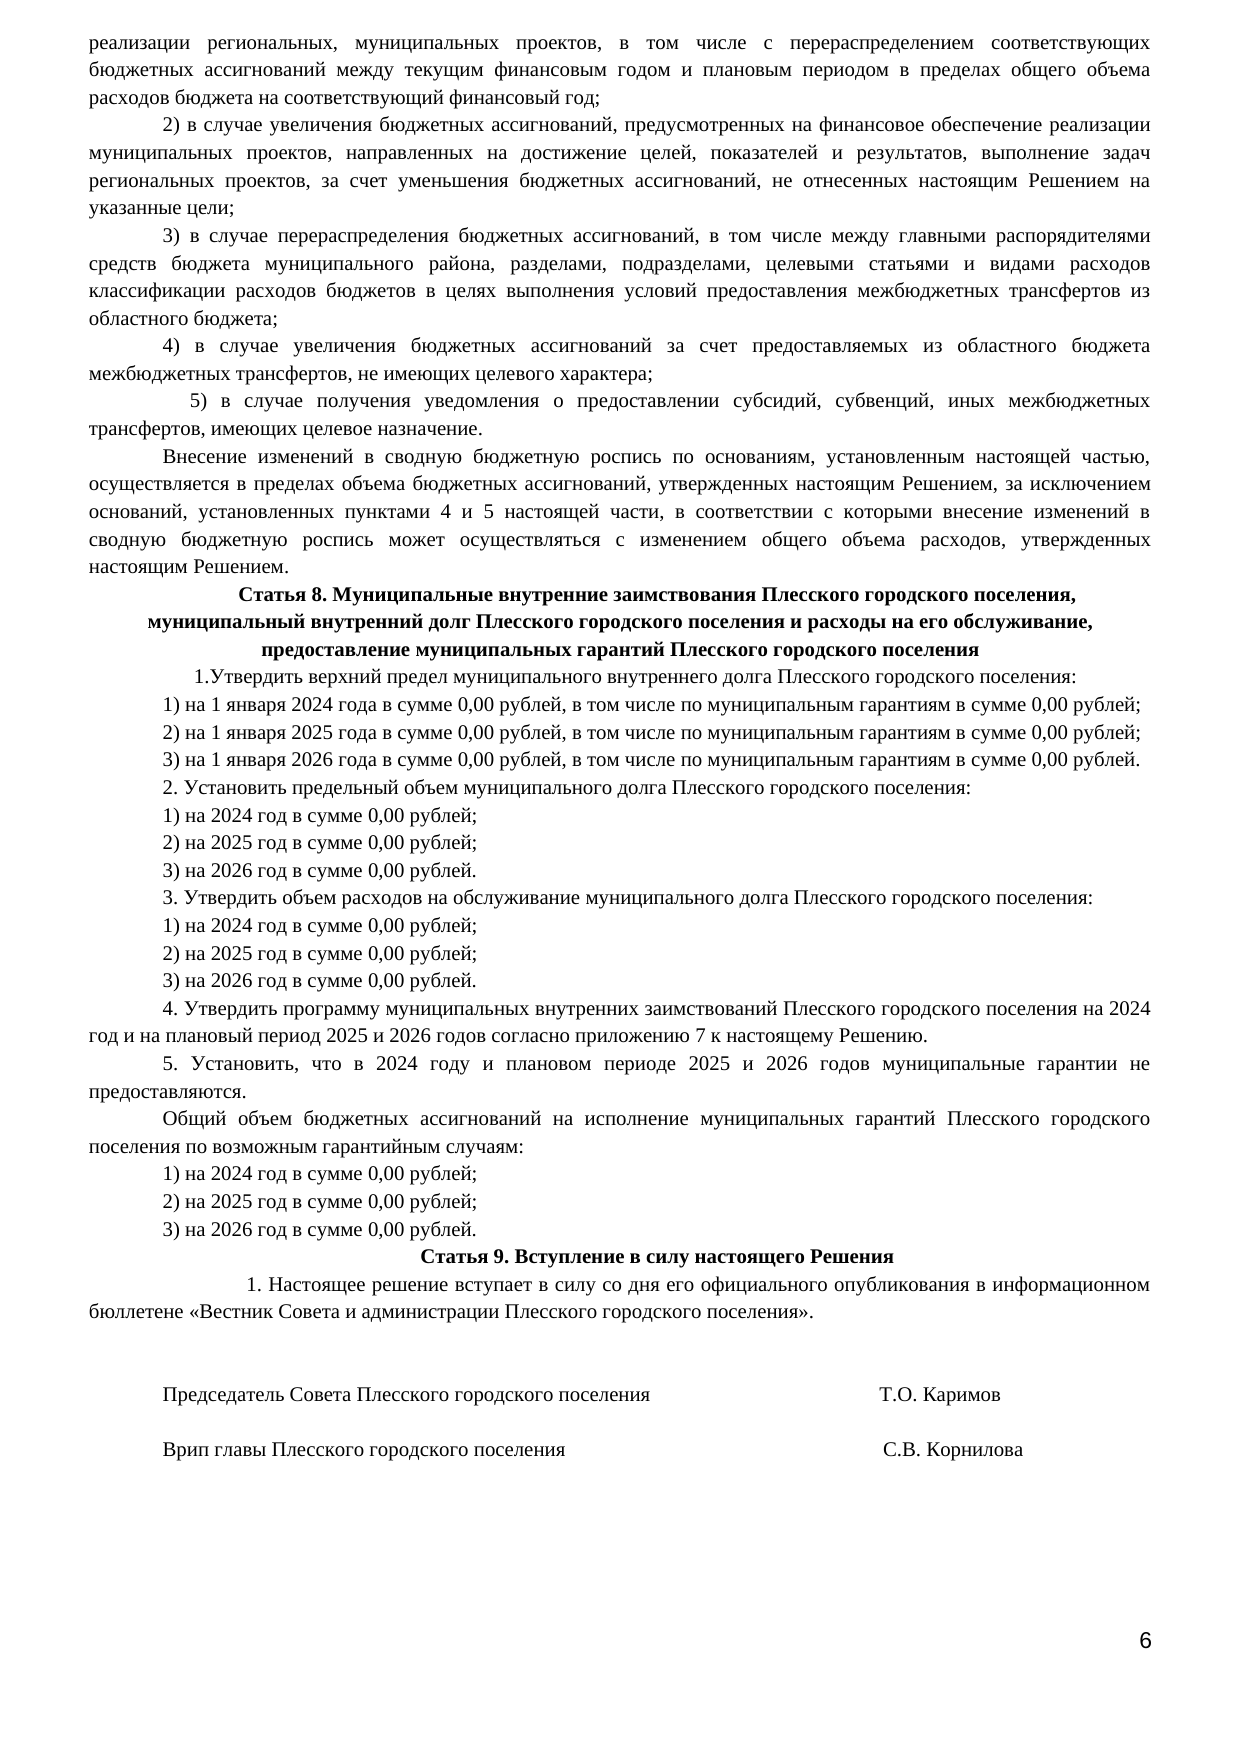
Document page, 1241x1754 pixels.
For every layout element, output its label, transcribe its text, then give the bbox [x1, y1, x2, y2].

text 2. Установить предельный объем муниципального долга Плесского городского поселения: [89, 775, 1152, 799]
text 1. Настоящее решение вступает в силу со дня его официального опубликования в информационном бюллетене «Вестник Совета и администрации Плесского городского поселения». [89, 1272, 1152, 1323]
text 5) в случае получения уведомления о предоставлении субсидий, субвенций, иных межбюджетных трансфертов, имеющих целевое назначение. [89, 388, 1152, 440]
text 2) на 1 января 2025 года в сумме 0,00 рублей, в том числе по муниципальным гарантиям в сумме 0,00 рублей; [89, 720, 1152, 744]
text 3) на 1 января 2026 года в сумме 0,00 рублей, в том числе по муниципальным гарантиям в сумме 0,00 рублей. [89, 747, 1152, 771]
text 2) в случае увеличения бюджетных ассигнований, предусмотренных на финансовое обеспечение реализации муниципальных проектов, направленных на достижение целей, показателей и результатов, выполнение задач региональных проектов, за счет уменьшения бюджетных ассигнований, не отнесенных настоящим Решением на указанные цели; [89, 112, 1152, 219]
text 1) на 2024 год в сумме 0,00 рублей; [89, 802, 1152, 827]
text 3) на 2026 год в сумме 0,00 рублей. [89, 1217, 1152, 1241]
text 2) на 2025 год в сумме 0,00 рублей; [89, 830, 1152, 854]
text 1.Утвердить верхний предел муниципального внутреннего долга Плесского городского поселения: [89, 664, 1152, 688]
text 1) на 2024 год в сумме 0,00 рублей; [89, 913, 1152, 937]
text 2) на 2025 год в сумме 0,00 рублей; [89, 941, 1152, 964]
text 1) на 2024 год в сумме 0,00 рублей; [89, 1161, 1152, 1185]
text 5. Установить, что в 2024 году и плановом периоде 2025 и 2026 годов муниципальные гарантии не предоставляются. [89, 1051, 1152, 1103]
text 3) на 2026 год в сумме 0,00 рублей. [89, 968, 1152, 992]
text 4) в случае увеличения бюджетных ассигнований за счет предоставляемых из областного бюджета межбюджетных трансфертов, не имеющих целевого характера; [89, 333, 1152, 385]
text 3) на 2026 год в сумме 0,00 рублей. [89, 858, 1152, 882]
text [89, 29, 1152, 109]
text Врип главы Плесского городского поселения С.В. Корнилова [89, 1437, 1152, 1461]
text Председатель Совета Плесского городского поселения Т.О. Каримов [89, 1382, 1152, 1406]
text 2) на 2025 год в сумме 0,00 рублей; [89, 1189, 1152, 1213]
text Статья 8. Муниципальные внутренние заимствования Плесского городского поселения, муниципальный внутренний долг Плесского городского поселения и расходы на его обслуживание, предоставление муниципальных гарантий Плесского городского поселения [89, 582, 1152, 661]
text 4. Утвердить программу муниципальных внутренних заимствований Плесского городского поселения на 2024 год и на плановый период 2025 и 2026 годов согласно приложению 7 к настоящему Решению. [89, 996, 1152, 1047]
text 3. Утвердить объем расходов на обслуживание муниципального долга Плесского городского поселения: [89, 885, 1152, 909]
text Общий объем бюджетных ассигнований на исполнение муниципальных гарантий Плесского городского поселения по возможным гарантийным случаям: [89, 1106, 1152, 1158]
text 3) в случае перераспределения бюджетных ассигнований, в том числе между главными распорядителями средств бюджета муниципального района, разделами, подразделами, целевыми статьями и видами расходов классификации расходов бюджетов в целях выполнения условий предоставления межбюджетных трансфертов из областного бюджета; [89, 223, 1152, 330]
text Статья 9. Вступление в силу настоящего Решения [89, 1244, 1152, 1268]
text 1) на 1 января 2024 года в сумме 0,00 рублей, в том числе по муниципальным гарантиям в сумме 0,00 рублей; [89, 692, 1152, 716]
text Внесение изменений в сводную бюджетную роспись по основаниям, установленным настоящей частью, осуществляется в пределах объема бюджетных ассигнований, утвержденных настоящим Решением, за исключением оснований, установленных пунктами 4 и 5 настоящей части, в соответствии с которыми внесение изменений в сводную бюджетную роспись может осуществляться с изменением общего объема расходов, утвержденных настоящим Решением. [89, 444, 1152, 578]
